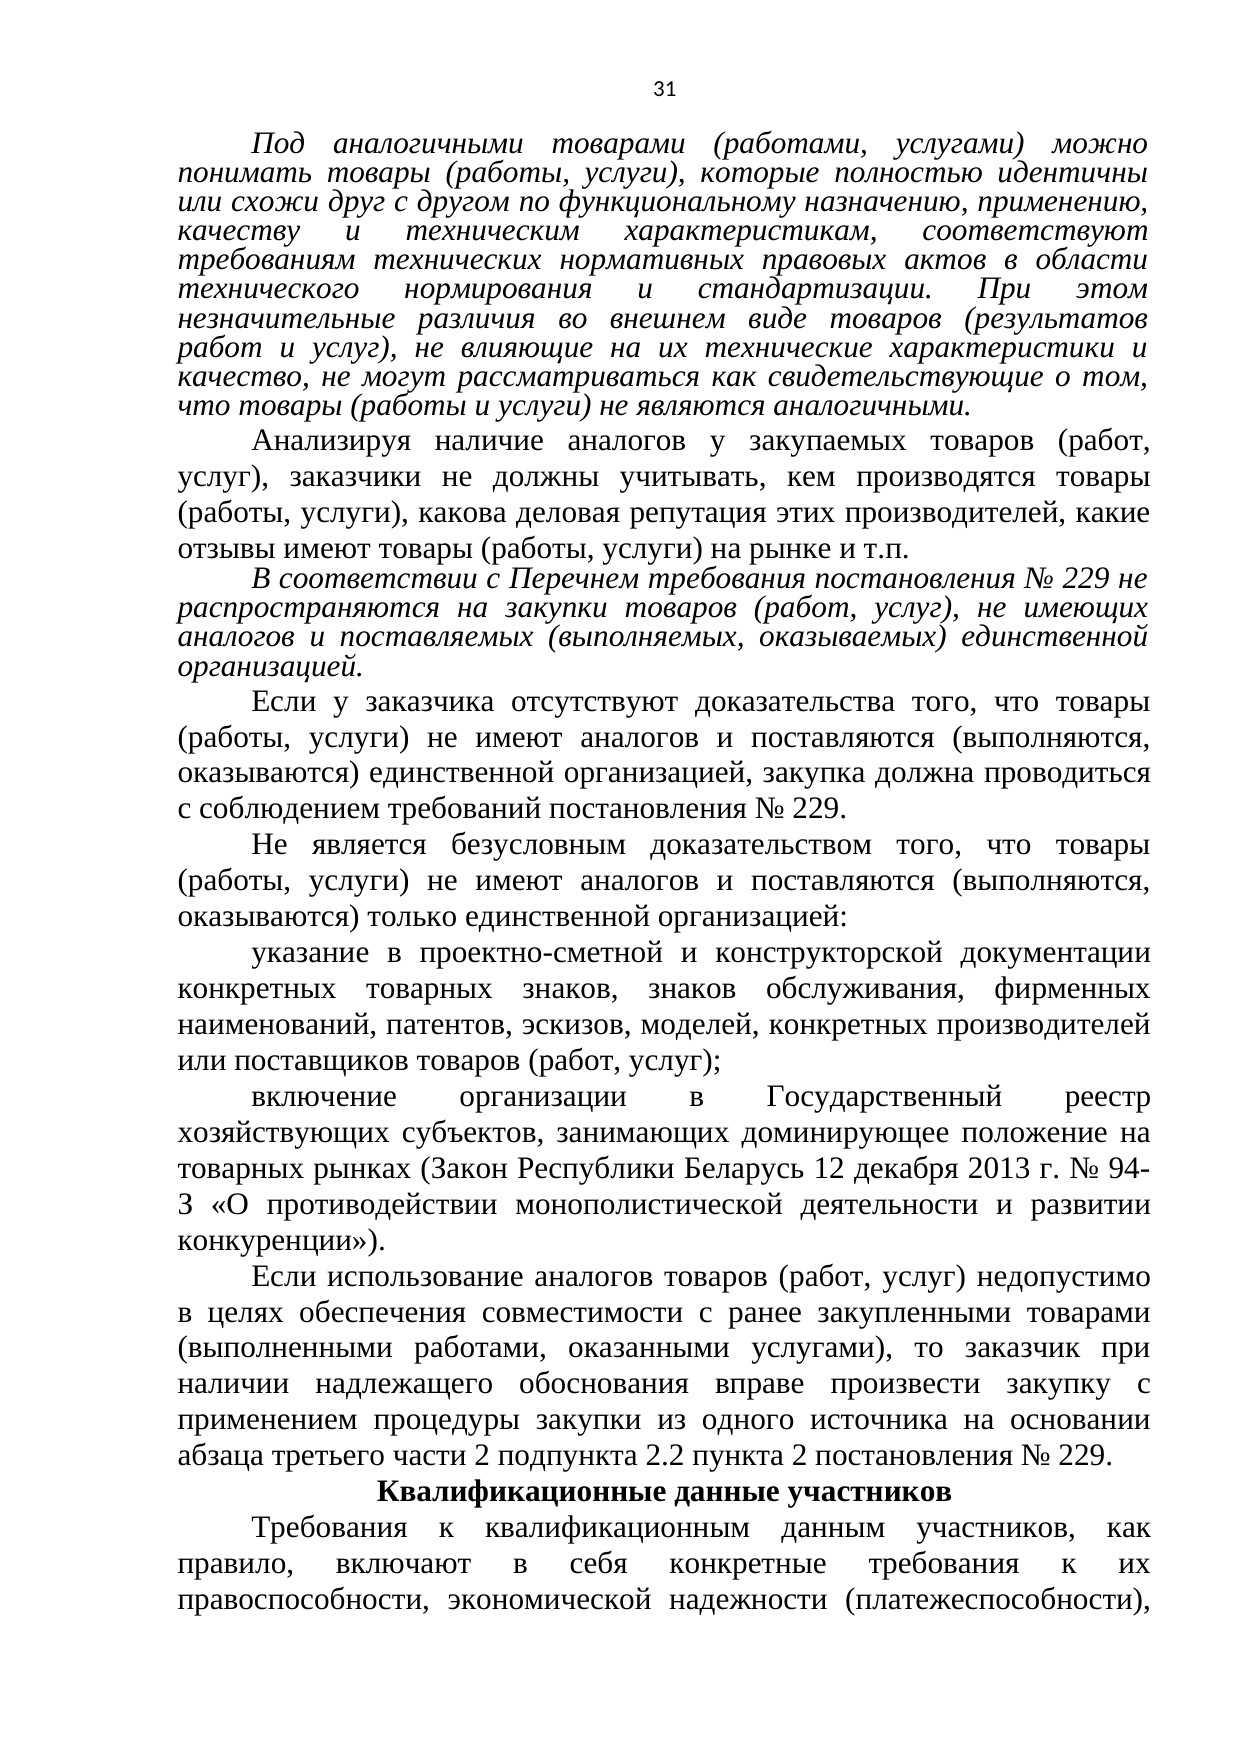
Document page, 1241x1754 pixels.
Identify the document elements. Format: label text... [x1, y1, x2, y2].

text В соответствии с Перечнем требования постановления № 229 не распространяются на закупки товаров (работ, услуг), не имеющих аналогов и поставляемых (выполняемых, оказываемых) единственной организацией. [177, 565, 1152, 682]
text Анализируя наличие аналогов у закупаемых товаров (работ, услуг), заказчики не должны учитывать, кем производятся товары (работы, услуги), какова деловая репутация этих производителей, какие отзывы имеют товары (работы, услуги) на рынке и т.п. [177, 421, 1152, 565]
text Не является безусловным доказательством того, что товары (работы, услуги) не имеют аналогов и поставляются (выполняются, оказываются) только единственной организацией: [177, 826, 1152, 933]
text указание в проектно-сметной и конструкторской документации конкретных товарных знаков, знаков обслуживания, фирменных наименований, патентов, эскизов, моделей, конкретных производителей или поставщиков товаров (работ, услуг); [177, 933, 1152, 1077]
text Если у заказчика отсутствуют доказательства того, что товары (работы, услуги) не имеют аналогов и поставляются (выполняются, оказываются) единственной организацией, закупка должна проводиться с соблюдением требований постановления № 229. [177, 682, 1152, 826]
text включение организации в Государственный реестр хозяйствующих субъектов, занимающих доминирующее положение на товарных рынках (Закон Республики Беларусь 12 декабря 2013 г. № 94-З «О противодействии монополистической деятельности и развитии конкуренции»). [177, 1077, 1152, 1257]
text Если использование аналогов товаров (работ, услуг) недопустимо в целях обеспечения совместимости с ранее закупленными товарами (выполненными работами, оказанными услугами), то заказчик при наличии надлежащего обоснования вправе произвести закупку с применением процедуры закупки из одного источника на основании абзаца третьего части 2 подпункта 2.2 пункта 2 постановления № 229. [177, 1257, 1152, 1472]
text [177, 1508, 1152, 1616]
text Квалификационные данные участников [177, 1472, 1152, 1508]
text Под аналогичными товарами (работами, услугами) можно понимать товары (работы, услуги), которые полностью идентичны или схожи друг с другом по функциональному назначению, применению, качеству и техническим характеристикам, соответствуют требованиям технических нормативных правовых актов в области технического нормирования и стандартизации. При этом незначительные различия во внешнем виде товаров (результатов работ и услуг), не влияющие на их технические характеристики и качество, не могут рассматриваться как свидетельствующие о том, что товары (работы и услуги) не являются аналогичными. [177, 130, 1152, 421]
